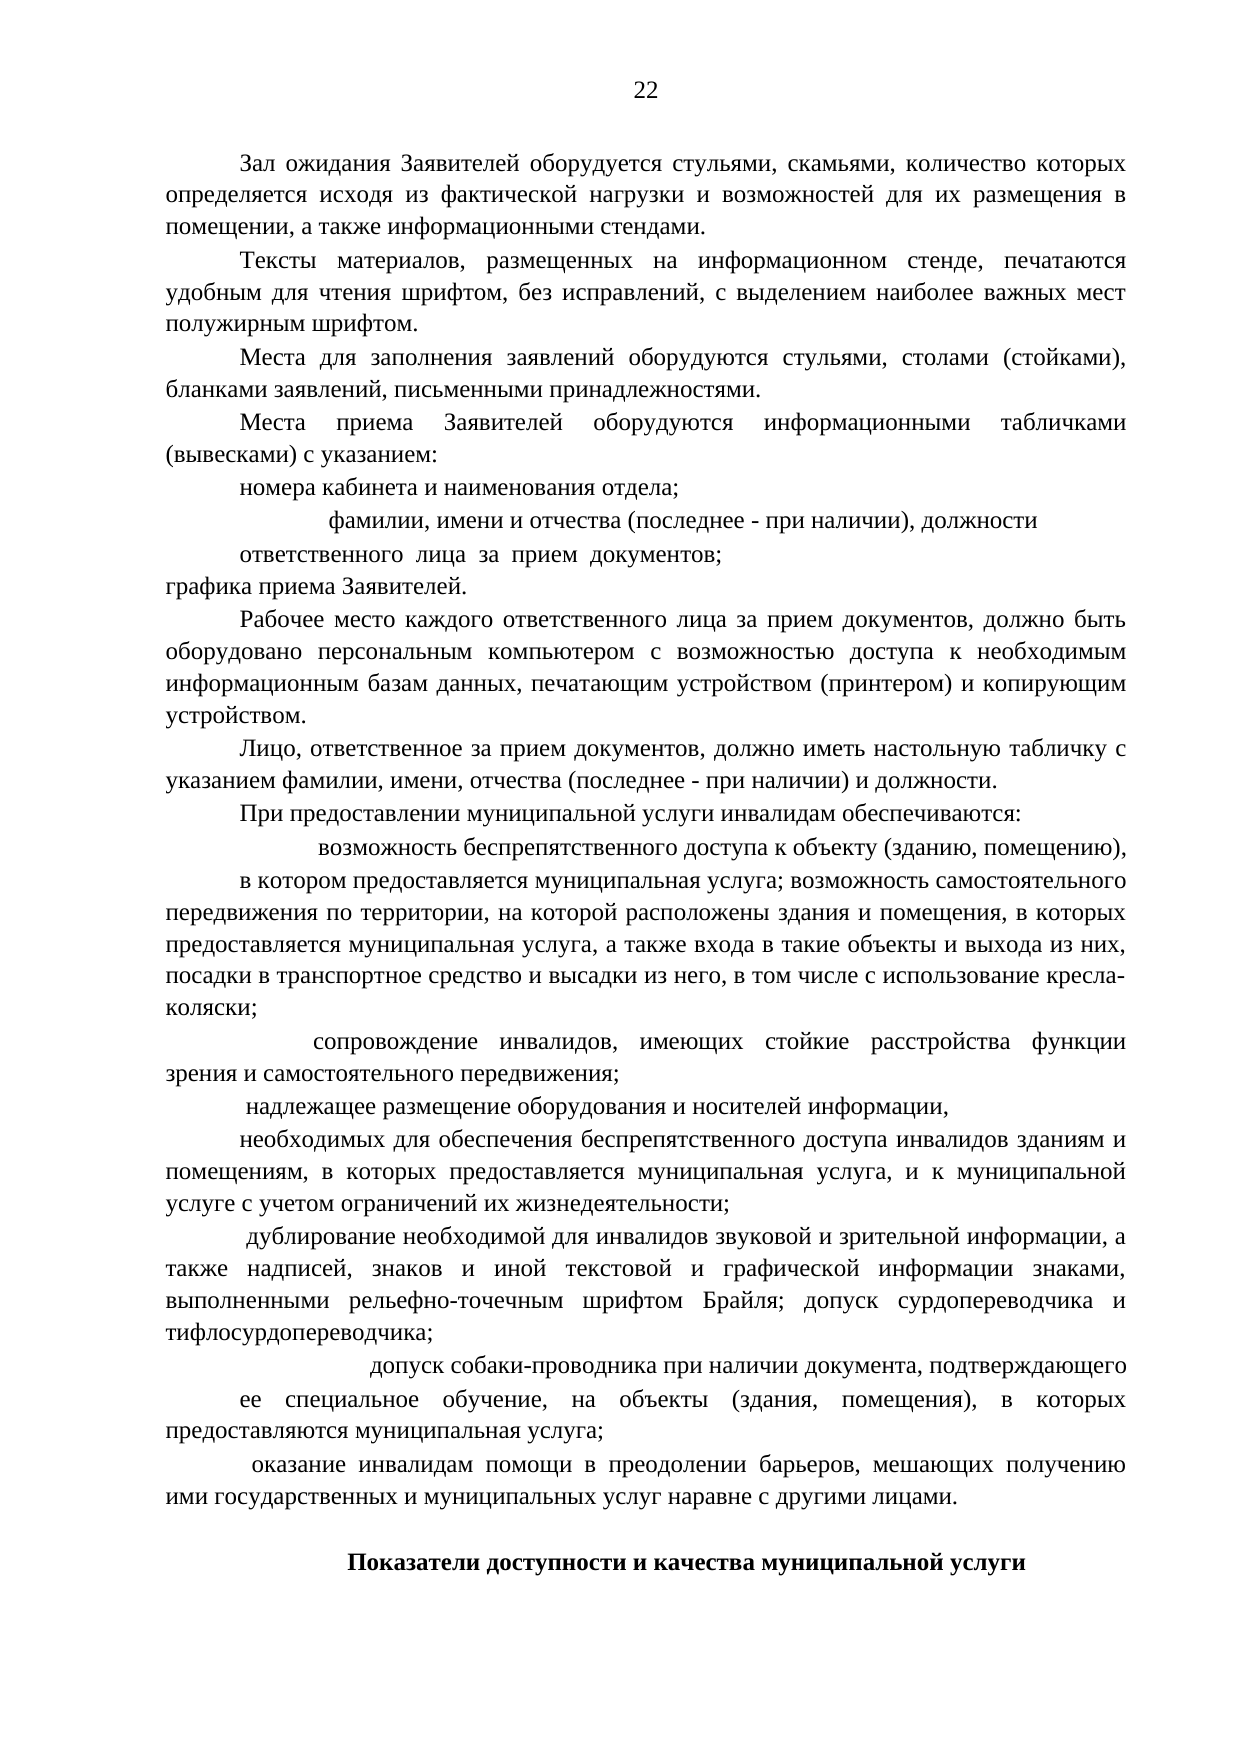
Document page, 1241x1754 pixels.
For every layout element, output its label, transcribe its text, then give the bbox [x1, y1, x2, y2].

text номера кабинета и наименования отдела; [165, 472, 1127, 501]
text фамилии, имени и отчества (последнее - при наличии), должности [165, 506, 1127, 534]
text При предоставлении муниципальной услуги инвалидам обеспечиваются: [165, 798, 1127, 827]
text дублирование необходимой для инвалидов звуковой и зрительной информации, а также надписей, знаков и иной текстовой и графической информации знаками, выполненными рельефно-точечным шрифтом Брайля; допуск сурдопереводчика и тифлосурдопереводчика; [165, 1221, 1127, 1346]
text Показатели доступности и качества муниципальной услуги [165, 1547, 1134, 1576]
text Тексты материалов, размещенных на информационном стенде, печатаются удобным для чтения шрифтом, без исправлений, с выделением наиболее важных мест полужирным шрифтом. [165, 245, 1127, 337]
text допуск собаки-проводника при наличии документа, подтверждающего [165, 1350, 1127, 1379]
text Зал ожидания Заявителей оборудуется стульями, скамьями, количество которых определяется исходя из фактической нагрузки и возможностей для их размещения в помещении, а также информационными стендами. [165, 148, 1127, 240]
text надлежащее размещение оборудования и носителей информации, [165, 1091, 1127, 1120]
text в котором предоставляется муниципальная услуга; возможность самостоятельного передвижения по территории, на которой расположены здания и помещения, в которых предоставляется муниципальная услуга, а также входа в такие объекты и выхода из них, посадки в транспортное средство и высадки из него, в том числе с использование кресла- коляски; [165, 865, 1127, 1021]
text Рабочее место каждого ответственного лица за прием документов, должно быть оборудовано персональным компьютером с возможностью доступа к необходимым информационным базам данных, печатающим устройством (принтером) и копирующим устройством. [165, 604, 1127, 728]
text ответственного лица за прием документов; графика приема Заявителей. [165, 539, 722, 599]
text ее специальное обучение, на объекты (здания, помещения), в которых предоставляются муниципальная услуга; [165, 1384, 1127, 1444]
text оказание инвалидам помощи в преодолении барьеров, мешающих получению ими государственных и муниципальных услуг наравне с другими лицами. [165, 1449, 1127, 1509]
text необходимых для обеспечения беспрепятственного доступа инвалидов зданиям и помещениям, в которых предоставляется муниципальная услуга, и к муниципальной услуге с учетом ограничений их жизнедеятельности; [165, 1124, 1127, 1217]
text возможность беспрепятственного доступа к объекту (зданию, помещению), [165, 832, 1127, 860]
text сопровождение инвалидов, имеющих стойкие расстройства функции зрения и самостоятельного передвижения; [165, 1026, 1127, 1086]
text Лицо, ответственное за прием документов, должно иметь настольную табличку с указанием фамилии, имени, отчества (последнее - при наличии) и должности. [165, 733, 1127, 794]
text Места для заполнения заявлений оборудуются стульями, столами (стойками), бланками заявлений, письменными принадлежностями. [165, 342, 1127, 402]
text Места приема Заявителей оборудуются информационными табличками (вывесками) с указанием: [165, 407, 1127, 468]
